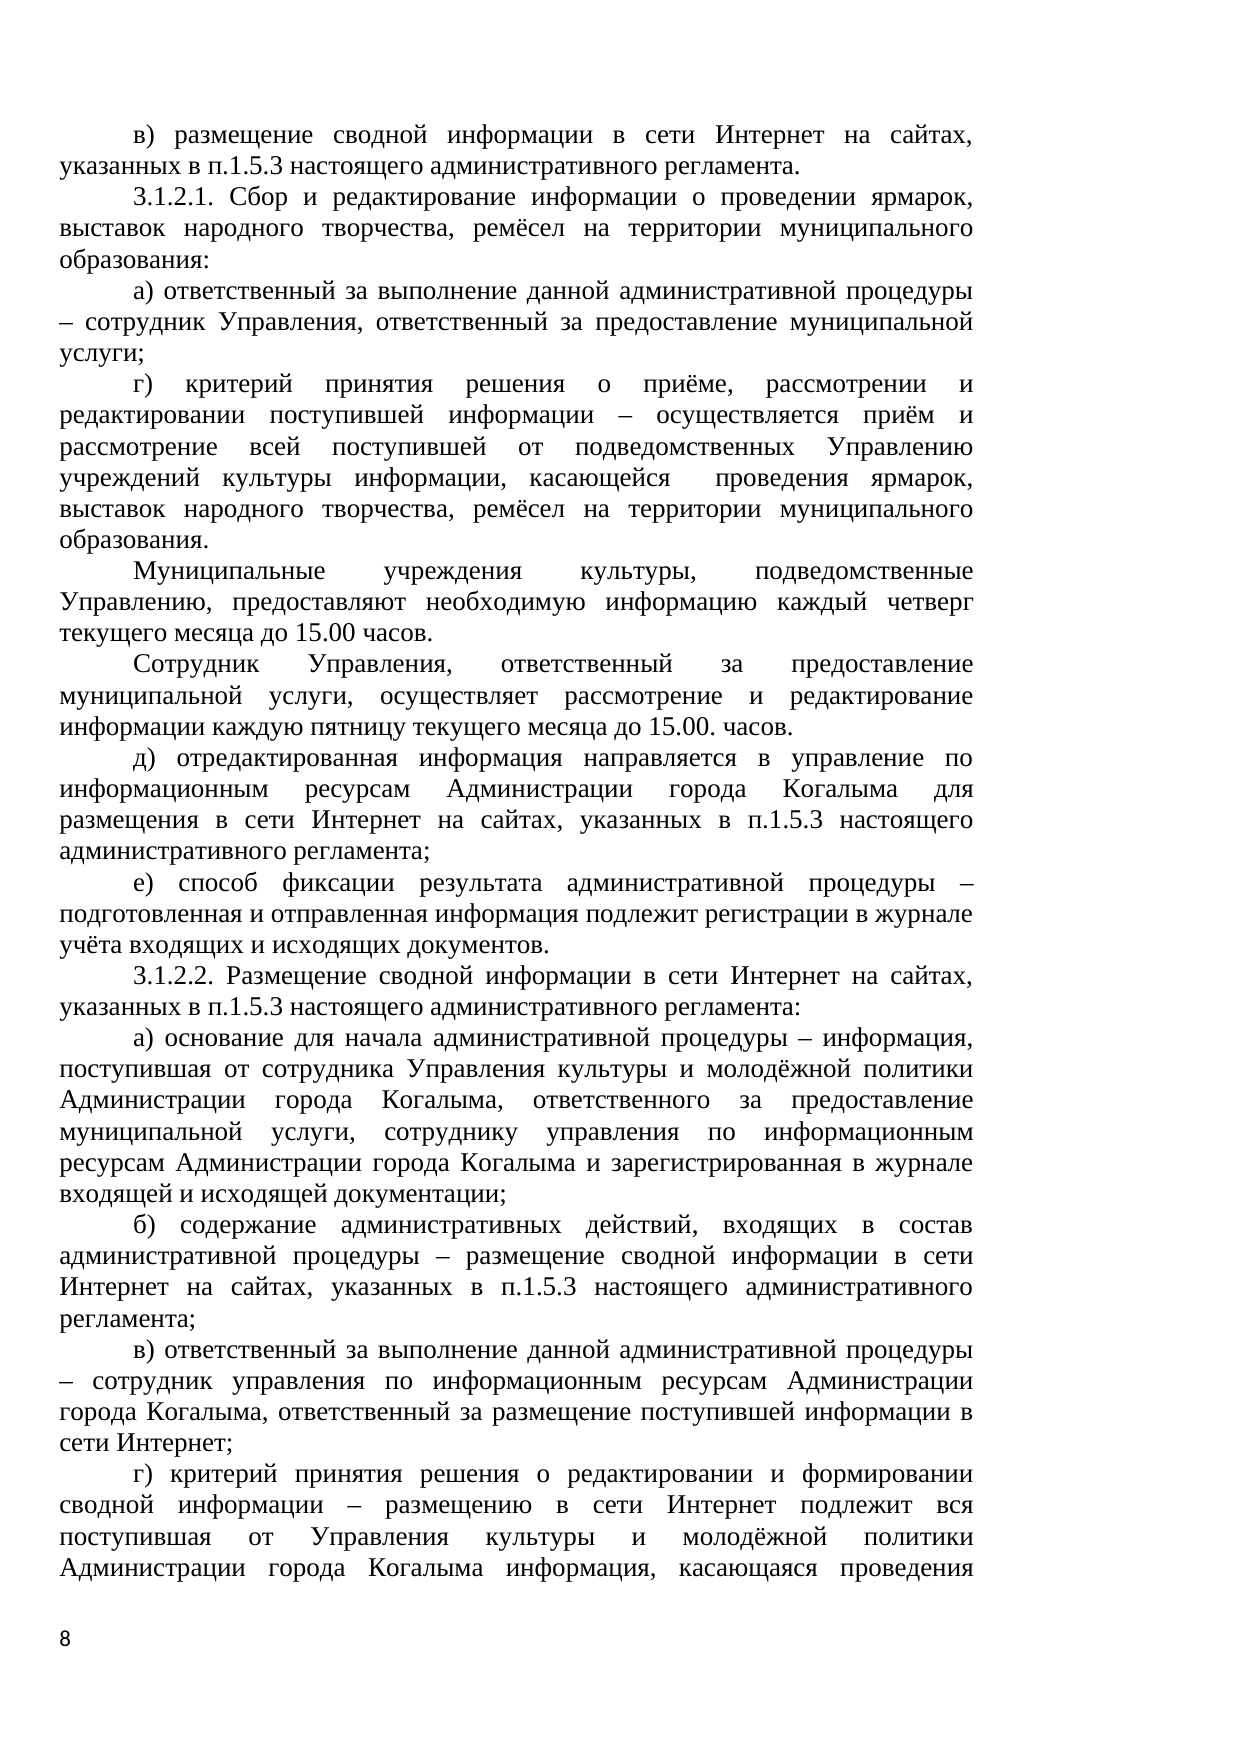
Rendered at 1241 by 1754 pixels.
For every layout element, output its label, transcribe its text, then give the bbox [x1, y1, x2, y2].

text Сотрудник Управления, ответственный за предоставление муниципальной услуги, осуществляет рассмотрение и редактирование информации каждую пятницу текущего месяца до 15.00. часов. [59, 648, 974, 741]
text г) критерий принятия решения о приёме, рассмотрении и редактировании поступившей информации – осуществляется приём и рассмотрение всей поступившей от подведомственных Управлению учреждений культуры информации, касающейся проведения ярмарок, выставок народного творчества, ремёсел на территории муниципального образования. [59, 367, 974, 554]
text в) размещение сводной информации в сети Интернет на сайтах, указанных в п.1.5.3 настоящего административного регламента. [59, 118, 974, 180]
text в) ответственный за выполнение данной административной процедуры – сотрудник управления по информационным ресурсам Администрации города Когалыма, ответственный за размещение поступившей информации в сети Интернет; [59, 1333, 974, 1457]
text д) отредактированная информация направляется в управление по информационным ресурсам Администрации города Когалыма для размещения в сети Интернет на сайтах, указанных в п.1.5.3 настоящего административного регламента; [59, 741, 974, 866]
text 3.1.2.1. Сбор и редактирование информации о проведении ярмарок, выставок народного творчества, ремёсел на территории муниципального образования: [59, 180, 974, 274]
text б) содержание административных действий, входящих в состав административной процедуры – размещение сводной информации в сети Интернет на сайтах, указанных в п.1.5.3 настоящего административного регламента; [59, 1208, 974, 1333]
text а) основание для начала административной процедуры – информация, поступившая от сотрудника Управления культуры и молодёжной политики Администрации города Когалыма, ответственного за предоставление муниципальной услуги, сотруднику управления по информационным ресурсам Администрации города Когалыма и зарегистрированная в журнале входящей и исходящей документации; [59, 1021, 974, 1208]
text 3.1.2.2. Размещение сводной информации в сети Интернет на сайтах, указанных в п.1.5.3 настоящего административного регламента: [59, 959, 974, 1021]
text Муниципальные учреждения культуры, подведомственные Управлению, предоставляют необходимую информацию каждый четверг текущего месяца до 15.00 часов. [59, 554, 974, 648]
text е) способ фиксации результата административной процедуры – подготовленная и отправленная информация подлежит регистрации в журнале учёта входящих и исходящих документов. [59, 866, 974, 959]
text а) ответственный за выполнение данной административной процедуры – сотрудник Управления, ответственный за предоставление муниципальной услуги; [59, 274, 974, 367]
